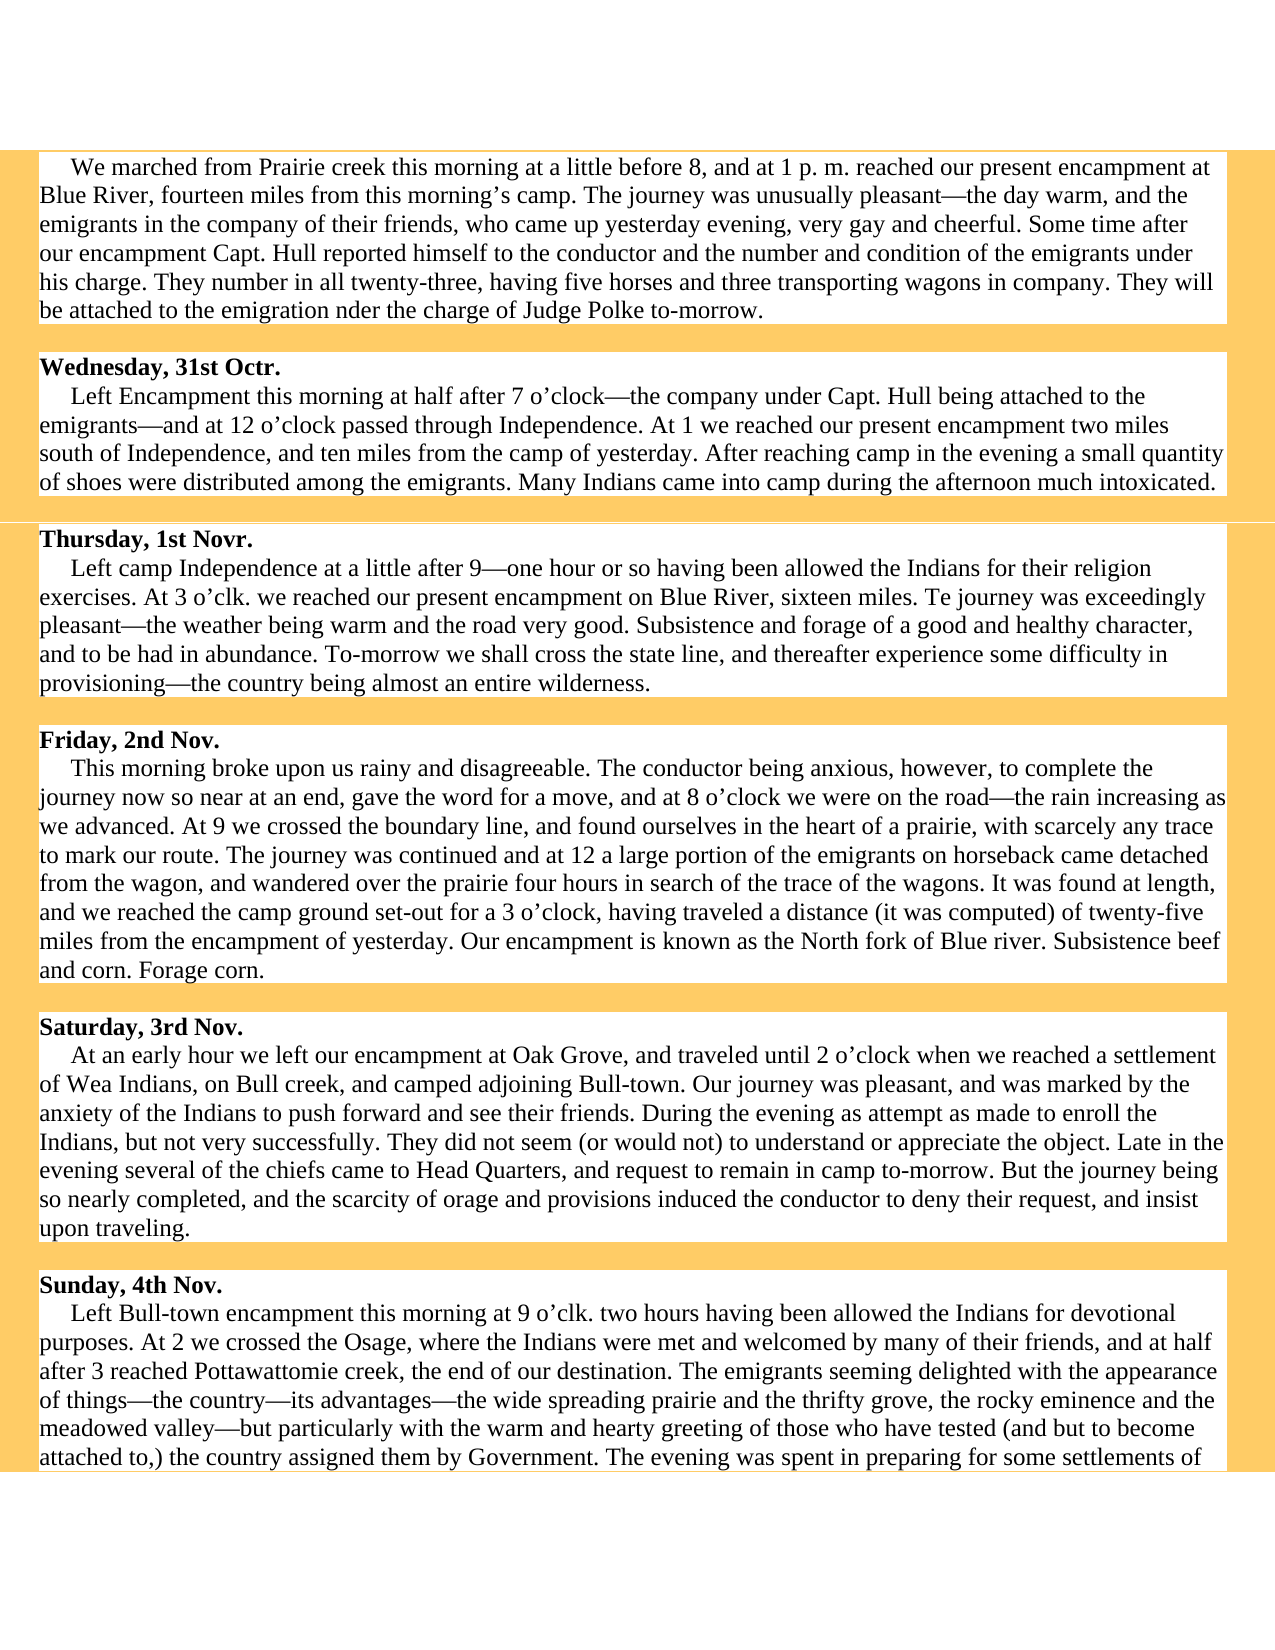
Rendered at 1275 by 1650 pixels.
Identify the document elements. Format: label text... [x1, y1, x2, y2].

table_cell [0, 1268, 1275, 1472]
table_cell Saturday, 3rd Nov. At an early hour we left our encampment at Oak Grove, and traveled until 2 o’clock when we reached a settlement of Wea Indians, on Bull creek, and camped adjoining Bull-town. Our journey was pleasant, and was marked by the anxiety of the Indians to push forward and see their friends. During the evening as attempt as made to enroll the Indians, but not very successfully. They did not seem (or would not) to understand or appreciate the object. Late in the evening several of the chiefs came to Head Quarters, and request to remain in camp to-morrow. But the journey being so nearly completed, and the scarcity of orage and provisions induced the conductor to deny their request, and insist upon traveling. [0, 1010, 1275, 1268]
table_cell Friday, 2nd Nov. This morning broke upon us rainy and disagreeable. The conductor being anxious, however, to complete the journey now so near at an end, gave the word for a move, and at 8 o’clock we were on the road—the rain increasing as we advanced. At 9 we crossed the boundary line, and found ourselves in the heart of a prairie, with scarcely any trace to mark our route. The journey was continued and at 12 a large portion of the emigrants on horseback came detached from the wagon, and wandered over the prairie four hours in search of the trace of the wagons. It was found at length, and we reached the camp ground set-out for a 3 o’clock, having traveled a distance (it was computed) of twenty-five miles from the encampment of yesterday. Our encampment is known as the North fork of Blue river. Subsistence beef and corn. Forage corn. [0, 723, 1275, 1010]
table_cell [0, 150, 1275, 351]
table_cell Thursday, 1st Novr. Left camp Independence at a little after 9—one hour or so having been allowed the Indians for their religion exercises. At 3 o’clk. we reached our present encampment on Blue River, sixteen miles. Te journey was exceedingly pleasant—the weather being warm and the road very good. Subsistence and forage of a good and healthy character, and to be had in abundance. To-morrow we shall cross the state line, and thereafter experience some difficulty in provisioning—the country being almost an entire wilderness. [0, 523, 1275, 723]
table_cell Wednesday, 31st Octr. Left Encampment this morning at half after 7 o’clock—the company under Capt. Hull being attached to the emigrants—and at 12 o’clock passed through Independence. At 1 we reached our present encampment two miles south of Independence, and ten miles from the camp of yesterday. After reaching camp in the evening a small quantity of shoes were distributed among the emigrants. Many Indians came into camp during the afternoon much intoxicated. [0, 351, 1275, 522]
